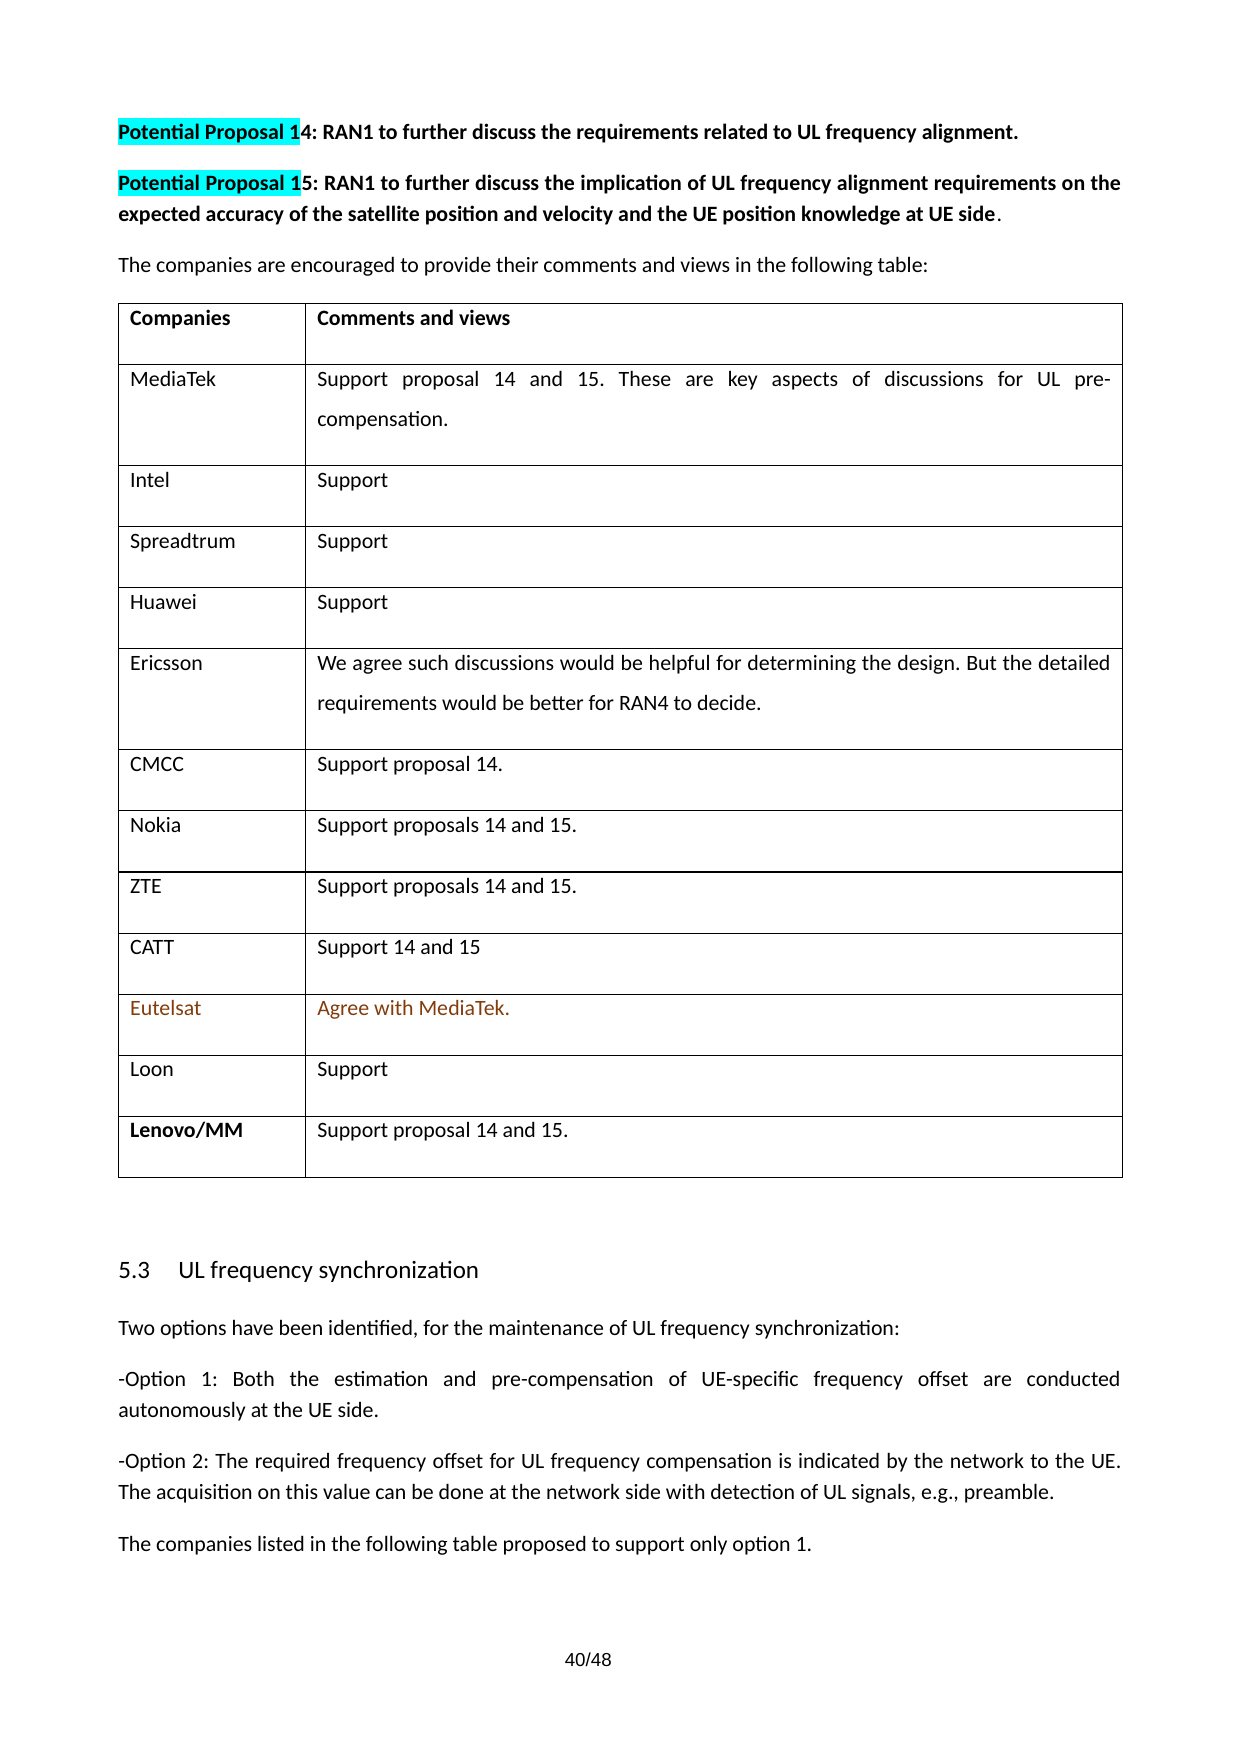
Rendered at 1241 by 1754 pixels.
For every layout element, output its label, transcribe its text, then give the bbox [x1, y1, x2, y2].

table_cell Lenovo/MM [119, 1117, 305, 1177]
table_cell Spreadtrum [119, 527, 305, 587]
text Potential Proposal 14: RAN1 to further discuss the requirements related to UL frequency alignment. [300, 118, 1122, 145]
table_cell Support proposal 14 and 15. These are key aspects of discussions for UL pre-compensation. [306, 365, 1122, 465]
table_cell Agree with MediaTek. [306, 995, 1122, 1054]
list The companies are encouraged to provide their comments and views in the following table: [118, 252, 1122, 278]
table_cell Nokia [119, 811, 305, 871]
table_cell Support [306, 588, 1122, 648]
text -Option 1: Both the estimation and pre-compensation of UE-specific frequency offset are conducted autonomously at the UE side. [118, 1366, 1122, 1423]
table_cell Support proposals 14 and 15. [306, 811, 1122, 871]
table_cell Ericsson [119, 649, 305, 749]
table_cell Support [306, 1056, 1122, 1116]
table_cell Support [306, 466, 1122, 526]
table_cell Support proposals 14 and 15. [306, 873, 1122, 932]
table_cell Loon [119, 1056, 305, 1116]
table_cell CMCC [119, 750, 305, 810]
text Two options have been identified, for the maintenance of UL frequency synchronization: [118, 1314, 1122, 1341]
text -Option 2: The required frequency offset for UL frequency compensation is indicated by the network to the UE. The acquisition on this value can be done at the network side with detection of UL signals, e.g., preamble. [118, 1448, 1122, 1505]
table_cell Huawei [119, 588, 305, 648]
table_cell We agree such discussions would be helpful for determining the design. But the detailed requirements would be better for RAN4 to decide. [306, 649, 1122, 749]
table_cell Support 14 and 15 [306, 934, 1122, 993]
subtitle UL frequency synchronization [118, 1254, 1122, 1285]
table_header Companies [119, 304, 305, 364]
text The companies listed in the following table proposed to support only option 1. [118, 1530, 1122, 1556]
table_cell Intel [119, 466, 305, 526]
table_cell CATT [119, 934, 305, 993]
table_cell Eutelsat [119, 995, 305, 1054]
table_cell Support proposal 14. [306, 750, 1122, 810]
table_cell ZTE [119, 873, 305, 932]
table_cell Support [306, 527, 1122, 587]
table_cell MediaTek [119, 365, 305, 465]
table_header Comments and views [306, 304, 1122, 364]
text Potential Proposal 15: RAN1 to further discuss the implication of UL frequency alignment requirements on the expected accuracy of the satellite position and velocity and the UE position knowledge at UE side. [118, 169, 1122, 227]
table_cell Support proposal 14 and 15. [306, 1117, 1122, 1177]
